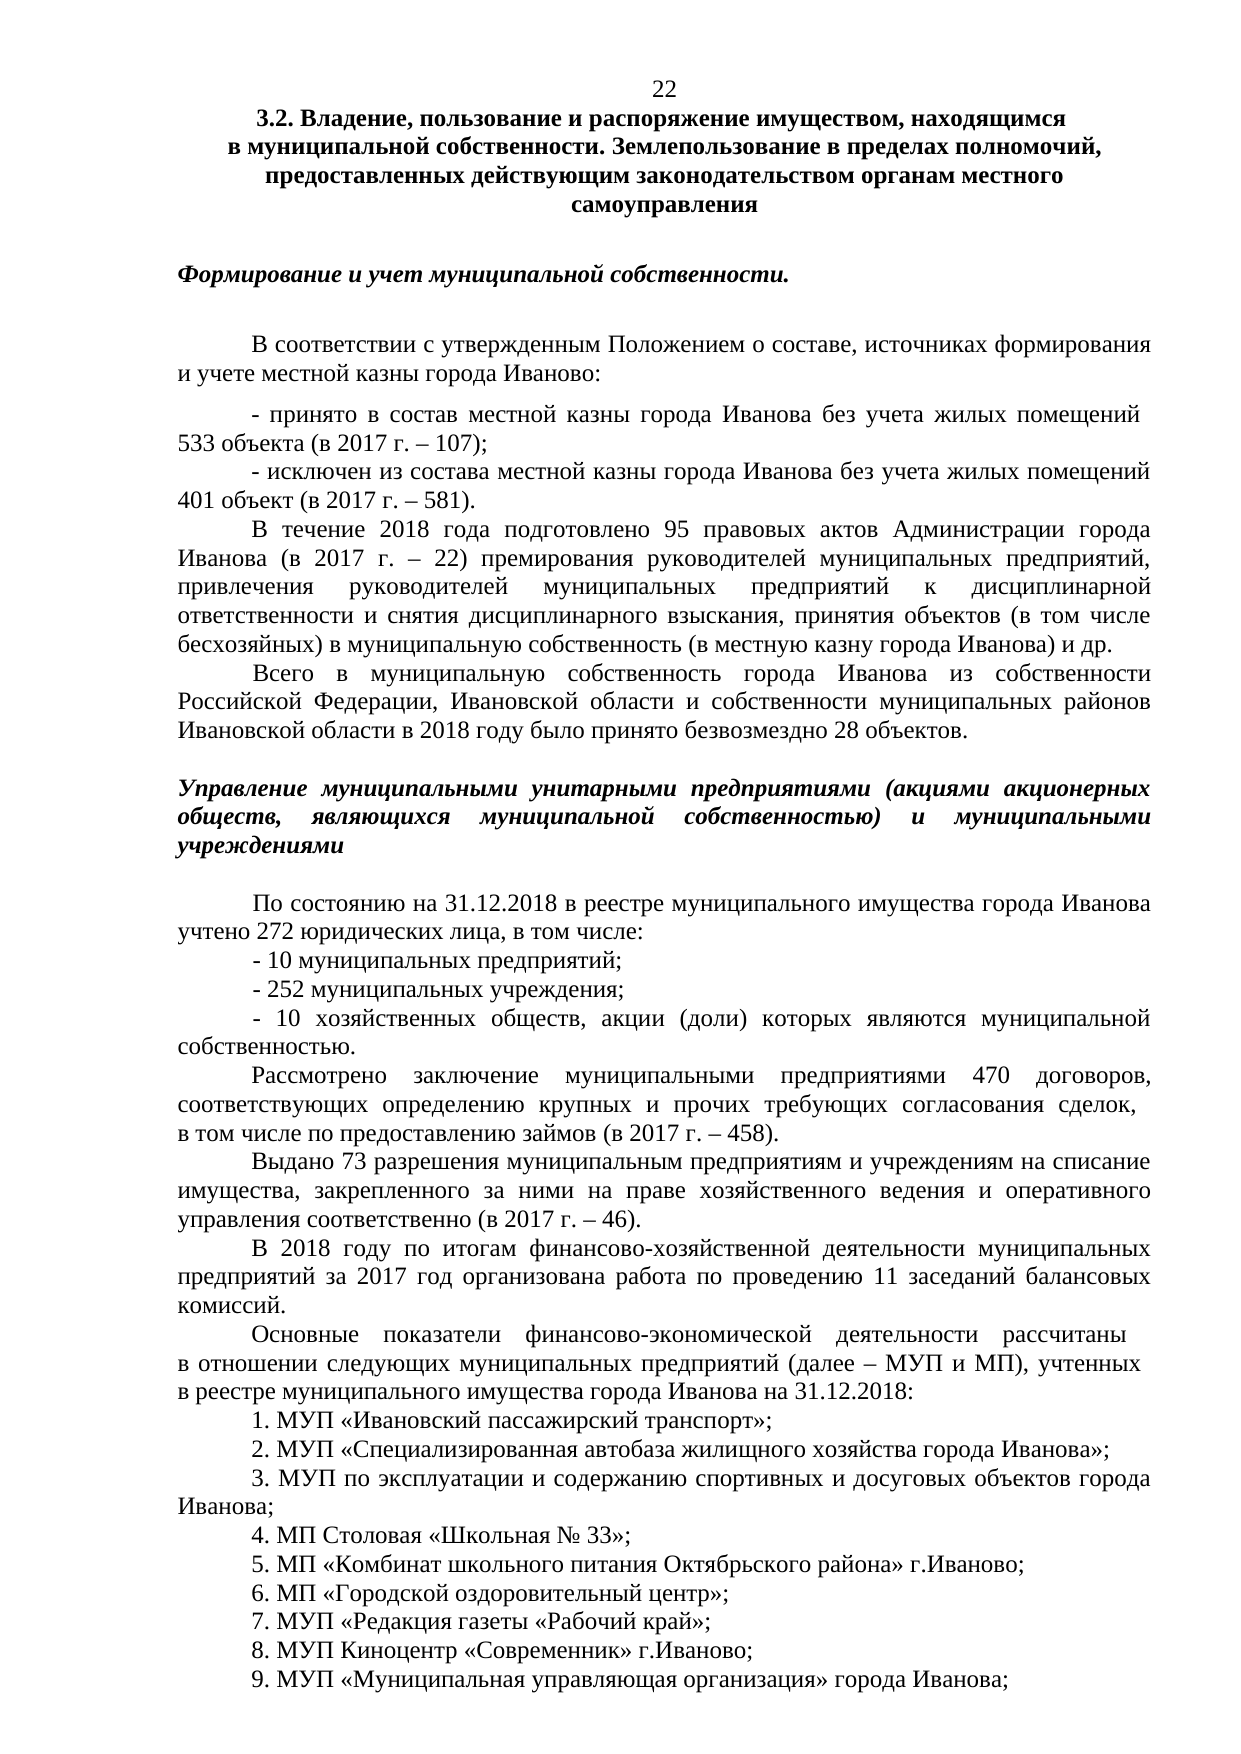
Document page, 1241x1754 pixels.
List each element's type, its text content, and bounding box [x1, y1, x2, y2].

text Рассмотрено заключение муниципальными предприятиями 470 договоров, соответствующих определению крупных и прочих требующих согласования сделок, в том числе по предоставлению займов (в 2017 г. – 458). [177, 1060, 1152, 1146]
text Основные показатели финансово-экономической деятельности рассчитаны в отношении следующих муниципальных предприятий (далее – МУП и МП), учтенных в реестре муниципального имущества города Иванова на 31.12.2018: [177, 1319, 1152, 1405]
text В соответствии с утвержденным Положением о составе, источниках формирования и учете местной казны города Иваново: [177, 329, 1152, 386]
title - 10 хозяйственных обществ, акции (доли) которых являются муниципальной собственностью. [177, 1003, 1152, 1060]
text 3. МУП по эксплуатации и содержанию спортивных и досуговых объектов города Иванова; [177, 1463, 1152, 1520]
text Выдано 73 разрешения муниципальным предприятиям и учреждениям на списание имущества, закрепленного за ними на праве хозяйственного ведения и оперативного управления соответственно (в 2017 г. – 46). [177, 1146, 1152, 1233]
text 9. МУП «Муниципальная управляющая организация» города Иванова; [177, 1664, 1152, 1693]
text 5. МП «Комбинат школьного питания Октябрьского района» г.Иваново; [177, 1549, 1152, 1578]
title Всего в муниципальную собственность города Иванова из собственности Российской Федерации, Ивановской области и собственности муниципальных районов Ивановской области в 2018 году было принято безвозмездно 28 объектов. [177, 658, 1152, 744]
text 1. МУП «Ивановский пассажирский транспорт»; [177, 1405, 1152, 1434]
text - исключен из состава местной казны города Иванова без учета жилых помещений 401 объект (в 2017 г. – 581). [177, 456, 1152, 514]
text 4. МП Столовая «Школьная № 33»; [177, 1520, 1152, 1549]
text Управление муниципальными унитарными предприятиями (акциями акционерных обществ, являющихся муниципальной собственностью) и муниципальными учреждениями [177, 773, 1152, 859]
title - 252 муниципальных учреждения; [177, 974, 1152, 1003]
text 2. МУП «Специализированная автобаза жилищного хозяйства города Иванова»; [177, 1434, 1152, 1463]
text - принято в состав местной казны города Иванова без учета жилых помещений 533 объекта (в 2017 г. – 107); [177, 399, 1152, 456]
text 6. МП «Городской оздоровительный центр»; [177, 1578, 1152, 1606]
title По состоянию на 31.12.2018 в реестре муниципального имущества города Иванова учтено 272 юридических лица, в том числе: [177, 888, 1152, 945]
text 3.2. Владение, пользование и распоряжение имуществом, находящимся в муниципальной собственности. Землепользование в пределах полномочий, предоставленных действующим законодательством органам местного самоуправления [177, 103, 1152, 218]
text В течение 2018 года подготовлено 95 правовых актов Администрации города Иванова (в 2017 г. – 22) премирования руководителей муниципальных предприятий, привлечения руководителей муниципальных предприятий к дисциплинарной ответственности и снятия дисциплинарного взыскания, принятия объектов (в том числе бесхозяйных) в муниципальную собственность (в местную казну города Иванова) и др. [177, 514, 1152, 658]
text 8. МУП Киноцентр «Современник» г.Иваново; [177, 1635, 1152, 1664]
text 7. МУП «Редакция газеты «Рабочий край»; [177, 1606, 1152, 1635]
title - 10 муниципальных предприятий; [177, 945, 1152, 974]
text Формирование и учет муниципальной собственности. [177, 259, 1152, 288]
text В 2018 году по итогам финансово-хозяйственной деятельности муниципальных предприятий за 2017 год организована работа по проведению 11 заседаний балансовых комиссий. [177, 1233, 1152, 1319]
